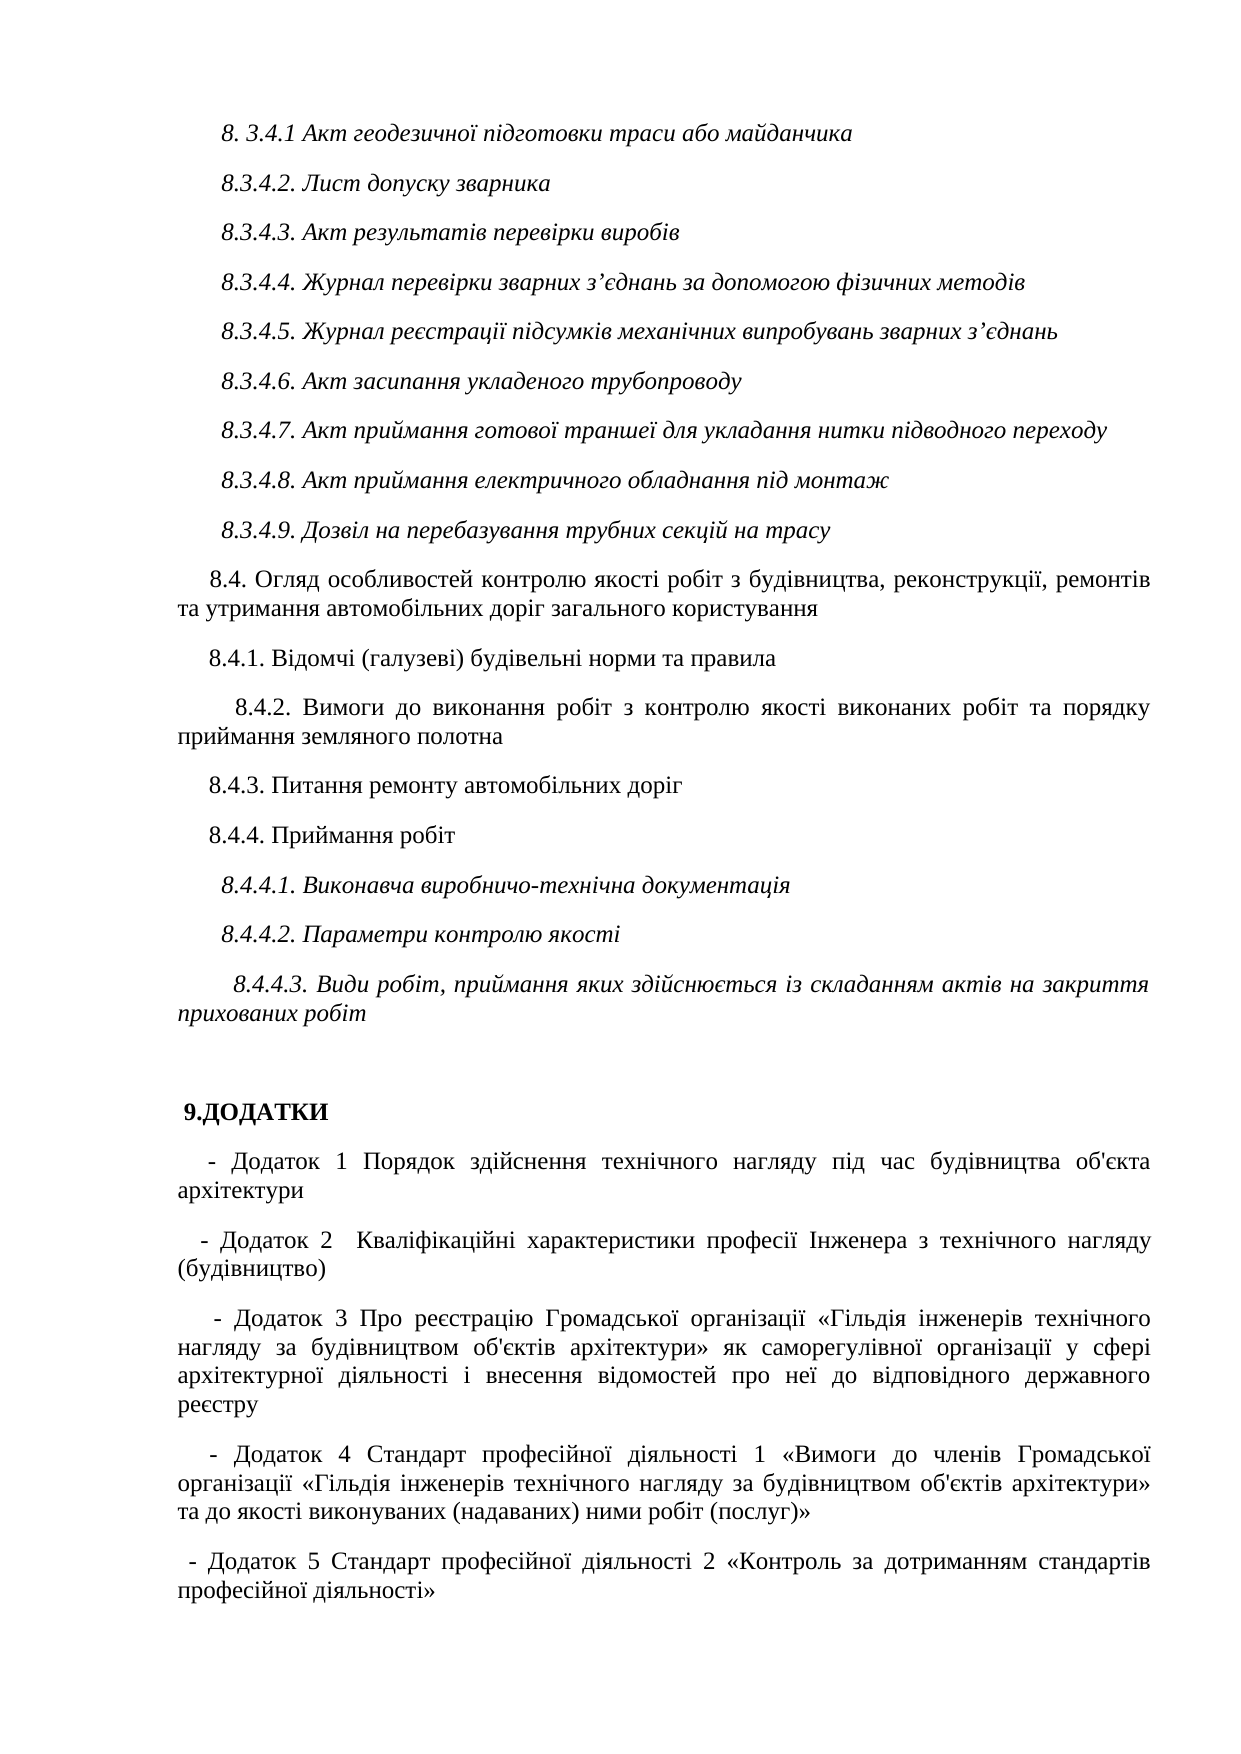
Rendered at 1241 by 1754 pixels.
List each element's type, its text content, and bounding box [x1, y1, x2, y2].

text 8.3.4.5. Журнал реєстрації підсумків механічних випробувань зварних з’єднань [177, 316, 1152, 345]
text 8.3.4.4. Журнал перевірки зварних з’єднань за допомогою фізичних методів [177, 267, 1152, 296]
text 8.3.4.6. Акт засипання укладеного трубопроводу [177, 366, 1152, 395]
text - Додаток 1 Порядок здійснення технічного нагляду під час будівництва об'єкта архітектури [177, 1146, 1152, 1204]
text 8.4. Огляд особливостей контролю якості робіт з будівництва, реконструкції, ремонтів та утримання автомобільних доріг загального користування [177, 564, 1152, 622]
text 8. 3.4.1 Акт геодезичної підготовки траси або майданчика [177, 118, 1152, 147]
text 8.4.1. Відомчі (галузеві) будівельні норми та правила [177, 643, 1152, 671]
text 8.3.4.3. Акт результатів перевірки виробів [177, 217, 1152, 246]
text - Додаток 2 Кваліфікаційні характеристики професії Інженера з технічного нагляду (будівництво) [177, 1225, 1152, 1282]
text - Додаток 4 Стандарт професійної діяльності 1 «Вимоги до членів Громадської організації «Гільдія інженерів технічного нагляду за будівництвом об'єктів архітектури» та до якості виконуваних (надаваних) ними робіт (послуг)» [177, 1439, 1152, 1525]
text 8.4.3. Питання ремонту автомобільних доріг [177, 771, 1152, 799]
text - Додаток 5 Стандарт професійної діяльності 2 «Контроль за дотриманням стандартів професійної діяльності» [177, 1546, 1152, 1603]
text 8.4.4.3. Види робіт, приймання яких здійснюється із складанням актів на закриття прихованих робіт [177, 969, 1152, 1026]
text 9.ДОДАТКИ [177, 1097, 1152, 1126]
text 8.3.4.8. Акт приймання електричного обладнання під монтаж [177, 465, 1152, 494]
text 8.4.2. Вимоги до виконання робіт з контролю якості виконаних робіт та порядку приймання земляного полотна [177, 692, 1152, 750]
text 8.4.4. Приймання робіт [177, 820, 1152, 849]
text 8.4.4.2. Параметри контролю якості [177, 919, 1152, 948]
text 8.3.4.7. Акт приймання готової траншеї для укладання нитки підводного переходу [177, 416, 1152, 444]
text 8.3.4.2. Лист допуску зварника [177, 168, 1152, 196]
text 8.4.4.1. Виконавча виробничо-технічна документація [177, 870, 1152, 898]
text - Додаток 3 Про реєстрацію Громадської організації «Гільдія інженерів технічного нагляду за будівництвом об'єктів архітектури» як саморегулівної організації у сфері архітектурної діяльності і внесення відомостей про неї до відповідного державного реєстру [177, 1303, 1152, 1418]
text 8.3.4.9. Дозвіл на перебазування трубних секцій на трасу [177, 515, 1152, 543]
